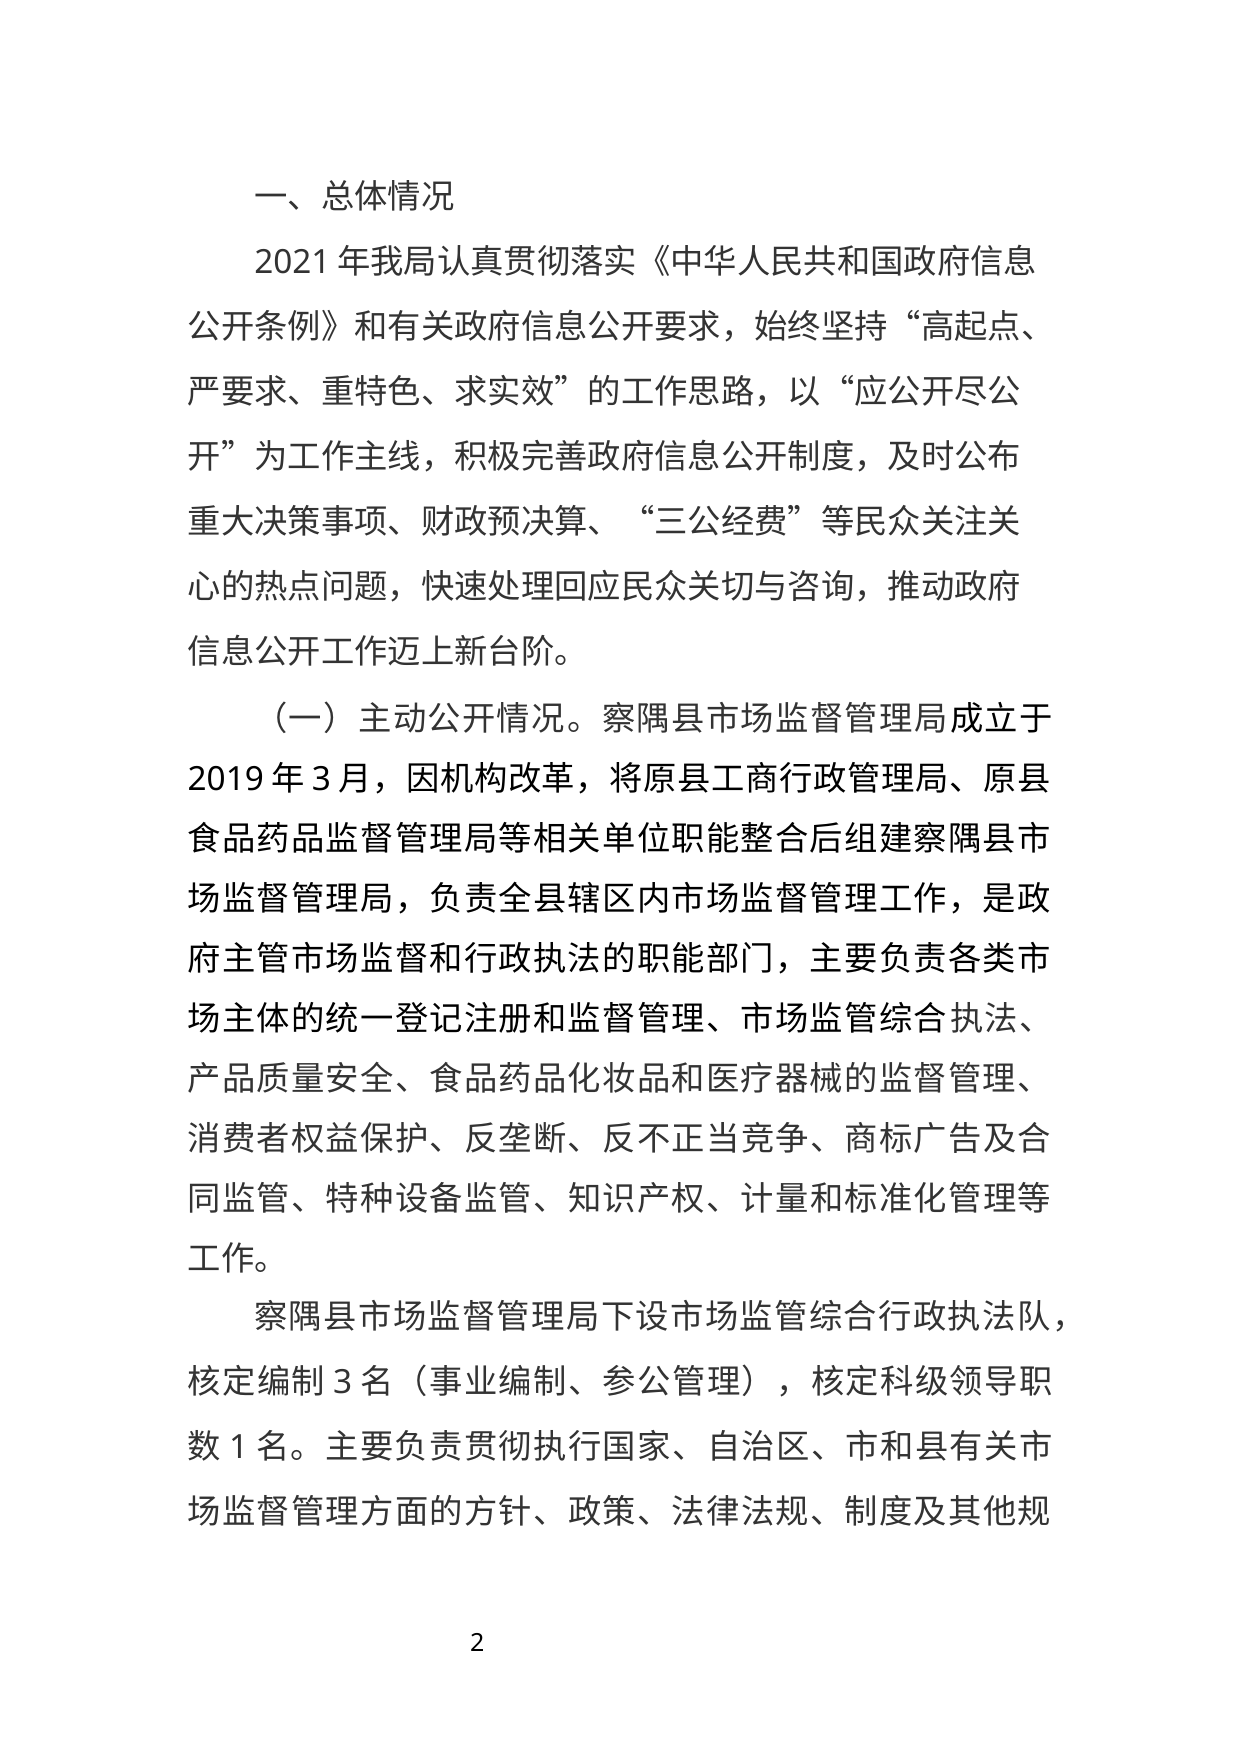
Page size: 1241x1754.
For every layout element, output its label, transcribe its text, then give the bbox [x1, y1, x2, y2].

text 2021年我局认真贯彻落实《中华人民共和国政府信息公开条例》和有关政府信息公开要求，始终坚持“高起点、严要求、重特色、求实效”的工作思路，以“应公开尽公开”为工作主线，积极完善政府信息公开制度，及时公布重大决策事项、财政预决算、“三公经费”等民众关注关心的热点问题，快速处理回应民众关切与咨询，推动政府信息公开工作迈上新台阶。 [187, 227, 1053, 682]
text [187, 1282, 1053, 1542]
text 一、总体情况 [187, 162, 1053, 227]
text （一）主动公开情况。察隅县市场监督管理局成立于2019年3月，因机构改革，将原县工商行政管理局、原县食品药品监督管理局等相关单位职能整合后组建察隅县市场监督管理局，负责全县辖区内市场监督管理工作，是政府主管市场监督和行政执法的职能部门，主要负责各类市场主体的统一登记注册和监督管理、市场监管综合执法、产品质量安全、食品药品化妆品和医疗器械的监督管理、消费者权益保护、反垄断、反不正当竞争、商标广告及合同监管、特种设备监管、知识产权、计量和标准化管理等工作。 [187, 682, 1053, 1282]
